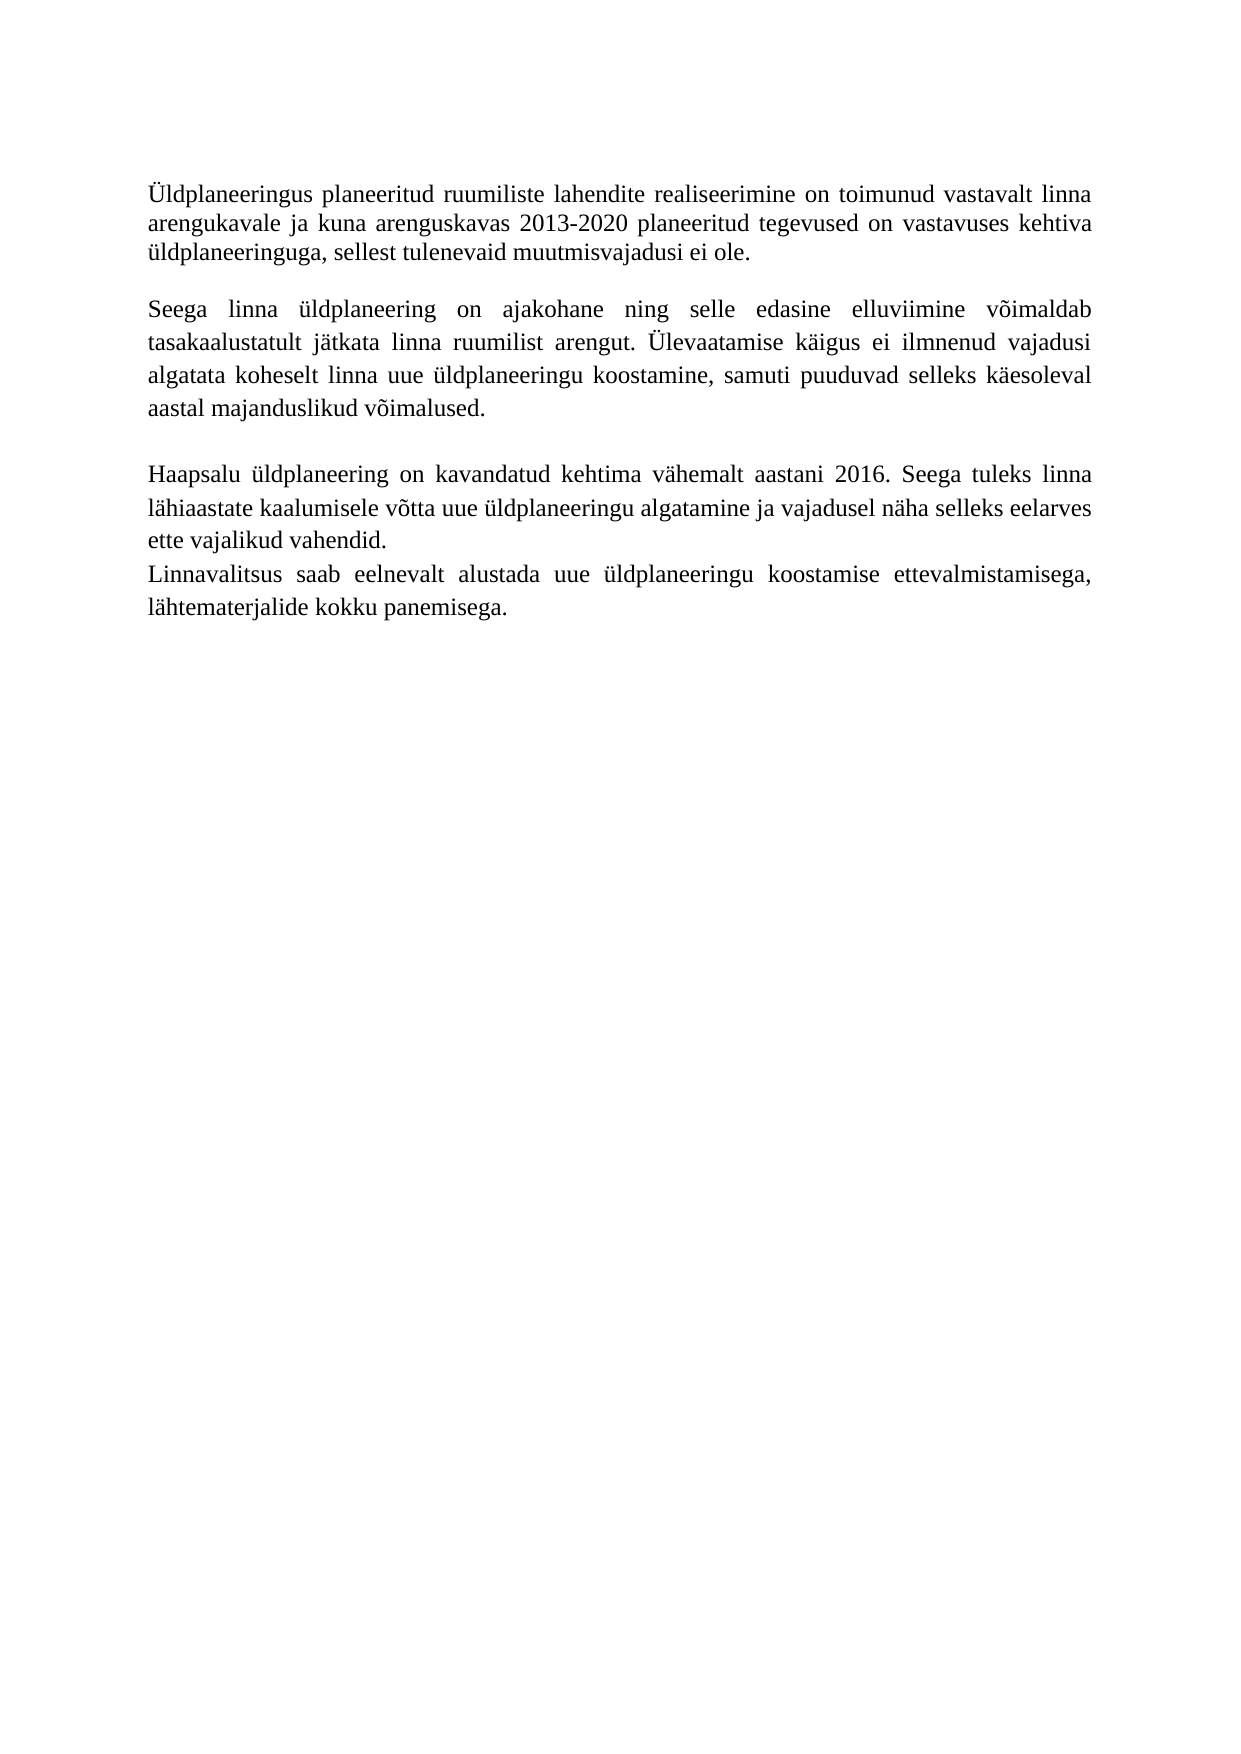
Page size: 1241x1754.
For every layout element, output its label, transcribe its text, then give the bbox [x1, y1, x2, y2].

text Haapsalu üldplaneering on kavandatud kehtima vähemalt aastani 2016. Seega tuleks linna lähiaastate kaalumisele võtta uue üldplaneeringu algatamine ja vajadusel näha selleks eelarves ette vajalikud vahendid. [148, 459, 1093, 554]
text Linnavalitsus saab eelnevalt alustada uue üldplaneeringu koostamise ettevalmistamisega, lähtematerjalide kokku panemisega. [148, 559, 1093, 620]
text Seega linna üldplaneering on ajakohane ning selle edasine elluviimine võimaldab tasakaalustatult jätkata linna ruumilist arengut. Ülevaatamise käigus ei ilmnenud vajadusi algatata koheselt linna uue üldplaneeringu koostamine, samuti puuduvad selleks käesoleval aastal majanduslikud võimalused. [148, 294, 1093, 422]
text Üldplaneeringus planeeritud ruumiliste lahendite realiseerimine on toimunud vastavalt linna arengukavale ja kuna arenguskavas 2013-2020 planeeritud tegevused on vastavuses kehtiva üldplaneeringuga, sellest tulenevaid muutmisvajadusi ei ole. [148, 179, 1093, 266]
